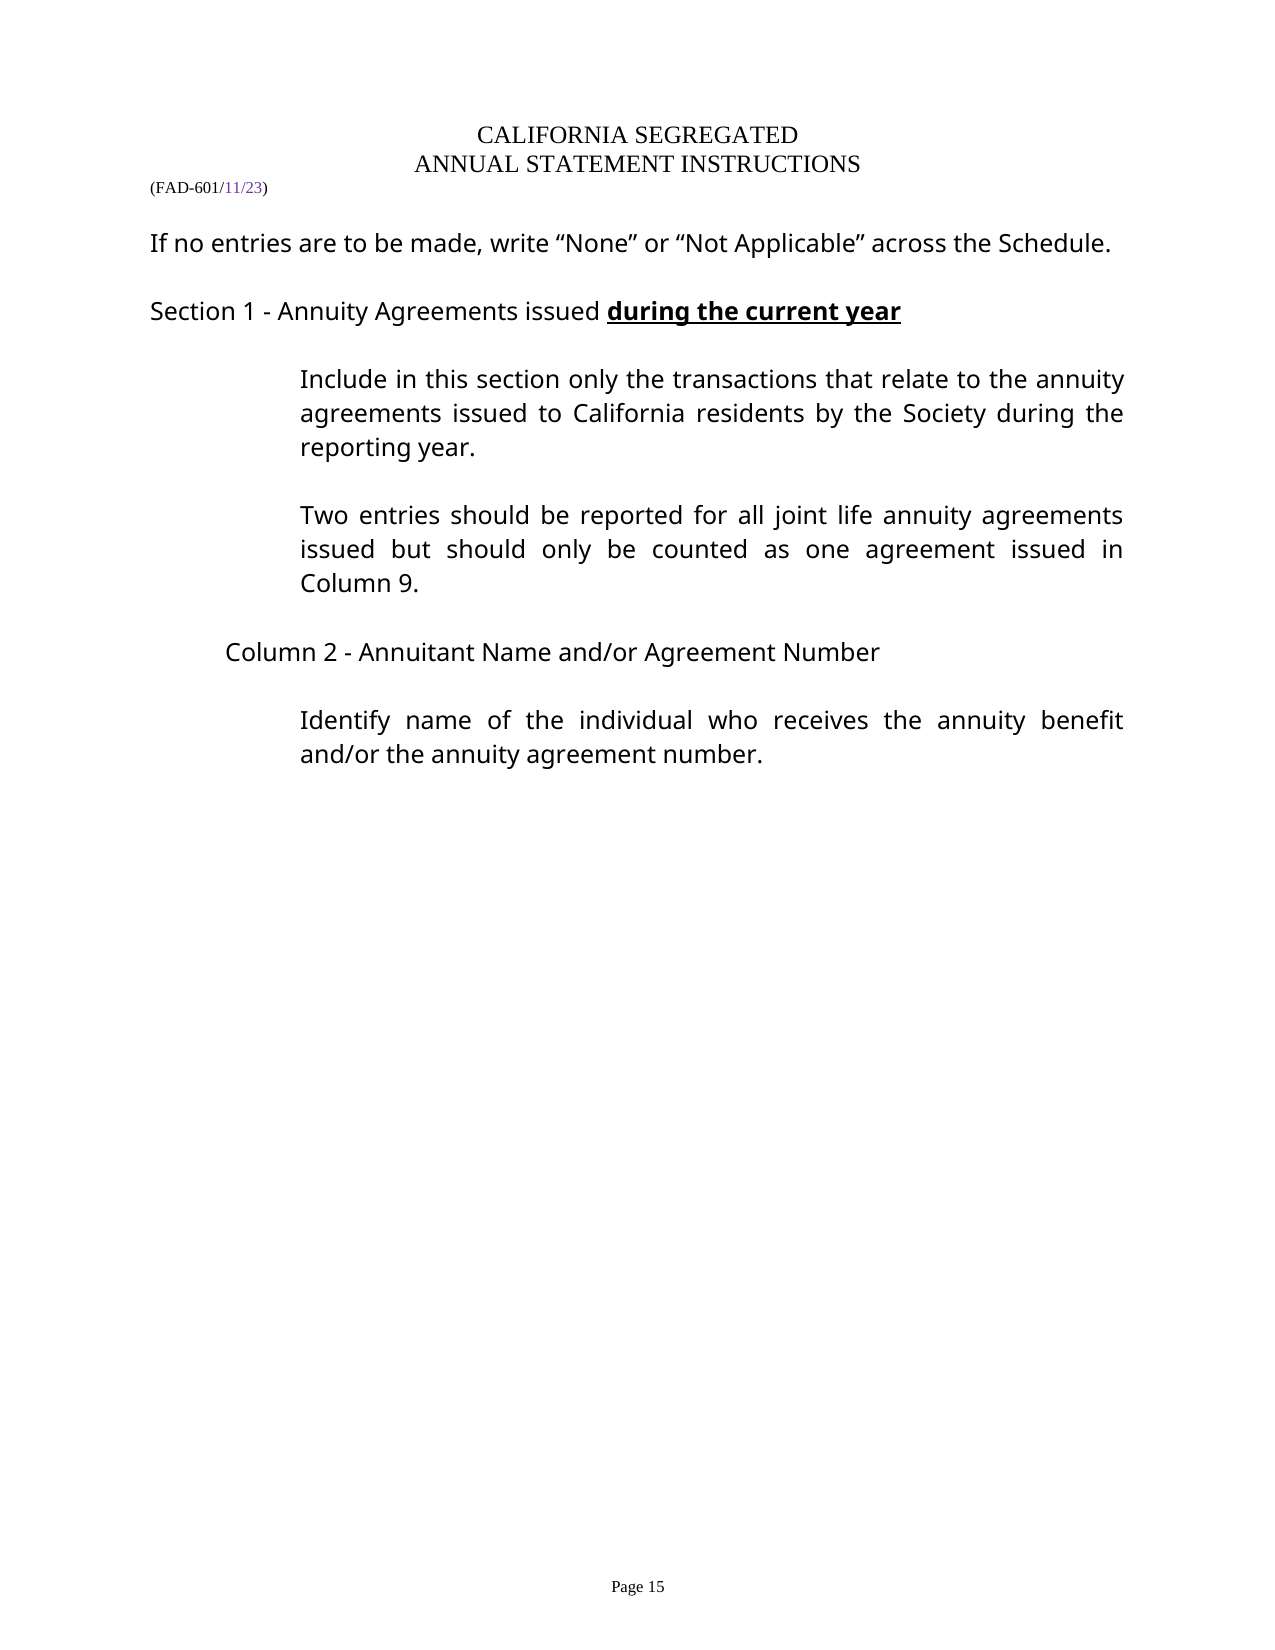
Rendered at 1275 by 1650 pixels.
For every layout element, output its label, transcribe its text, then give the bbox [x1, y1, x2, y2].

text If no entries are to be made, write “None” or “Not Applicable” across the Schedule. [150, 225, 1125, 259]
text Identify name of the individual who receives the annuity benefit and/or the annuity agreement number. [300, 702, 1125, 770]
text Two entries should be reported for all joint life annuity agreements issued but should only be counted as one agreement issued in Column 9. [300, 498, 1125, 600]
text Include in this section only the transactions that relate to the annuity agreements issued to California residents by the Society during the reporting year. [300, 362, 1125, 464]
text Section 1 - Annuity Agreements issued during the current year [150, 293, 1125, 328]
text Column 2 - Annuitant Name and/or Agreement Number [150, 634, 1125, 668]
